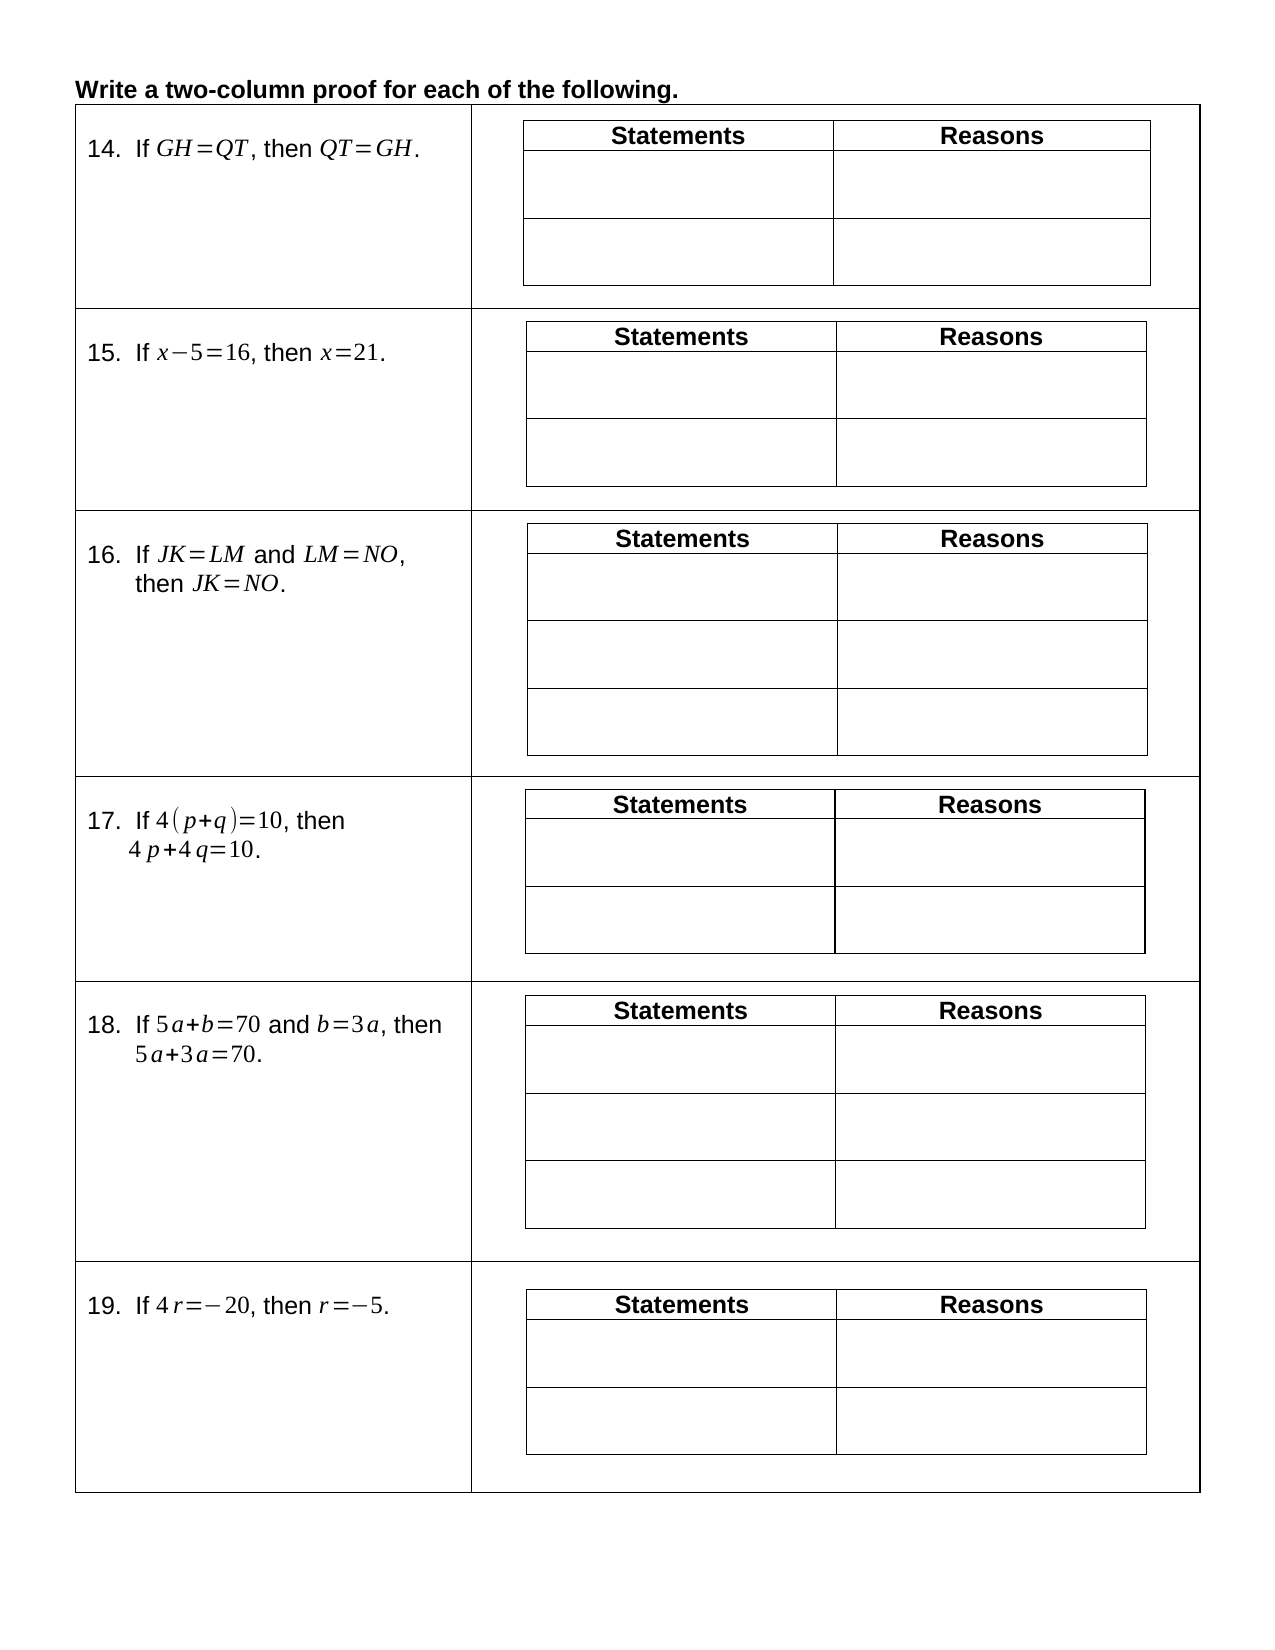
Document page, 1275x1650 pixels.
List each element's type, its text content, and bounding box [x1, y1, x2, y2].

table_cell If and , then . [76, 982, 471, 1261]
table_cell If , then . [76, 777, 471, 981]
table_header [472, 105, 1199, 308]
table_cell [472, 309, 1199, 510]
table_cell If , then . [76, 309, 471, 510]
table_cell [472, 777, 1199, 981]
table_cell [472, 511, 1199, 776]
table_cell If , then . [76, 1262, 471, 1492]
table_cell [472, 1262, 1199, 1492]
table_cell If and , then . [76, 511, 471, 776]
text Write a two-column proof for each of the following. [75, 75, 1200, 104]
table_header If , then . [76, 105, 471, 308]
table_cell [472, 982, 1199, 1261]
